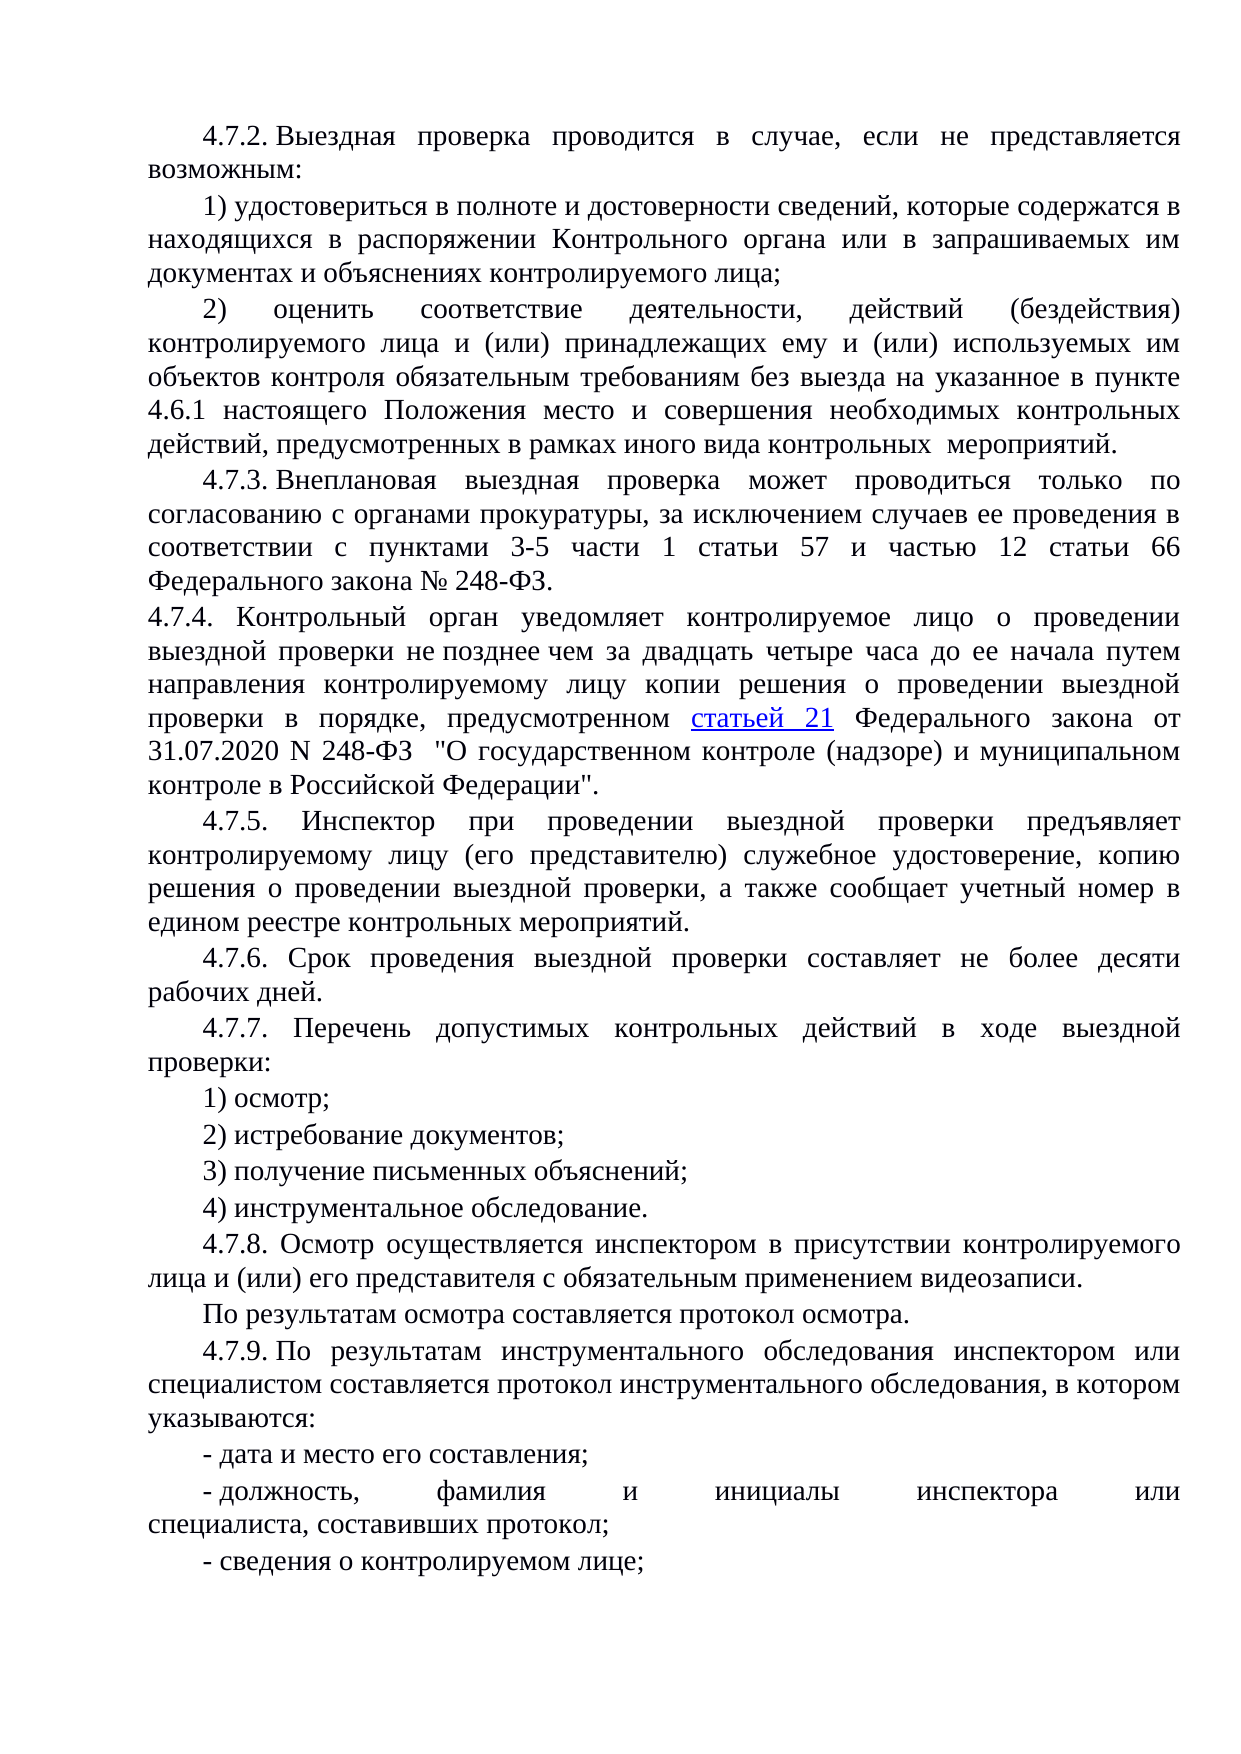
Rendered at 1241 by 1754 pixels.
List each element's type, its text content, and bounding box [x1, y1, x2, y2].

text - дата и место его составления; [148, 1436, 1181, 1470]
text 4.7.3. Внеплановая выездная проверка может проводиться только по согласованию с органами прокуратуры, за исключением случаев ее проведения в соответствии с пунктами 3-5 части 1 статьи 57 и частью 12 статьи 66 Федерального закона № 248-ФЗ. [148, 462, 1181, 596]
text 4.7.6. Срок проведения выездной проверки составляет не более десяти рабочих дней. [148, 941, 1181, 1008]
text 4) инструментальное обследование. [148, 1190, 1181, 1223]
text По результатам осмотра составляется протокол осмотра. [148, 1296, 1181, 1330]
text 4.7.7. Перечень допустимых контрольных действий в ходе выездной проверки: [148, 1011, 1181, 1078]
text 2) оценить соответствие деятельности, действий (бездействия) контролируемого лица и (или) принадлежащих ему и (или) используемых им объектов контроля обязательным требованиям без выезда на указанное в пункте 4.6.1 настоящего Положения место и совершения необходимых контрольных действий, предусмотренных в рамках иного вида контрольных мероприятий. [148, 292, 1181, 459]
text 1) удостовериться в полноте и достоверности сведений, которые содержатся в находящихся в распоряжении Контрольного органа или в запрашиваемых им документах и объяснениях контролируемого лица; [148, 188, 1181, 289]
text 3) получение письменных объяснений; [148, 1153, 1181, 1187]
text 1) осмотр; [148, 1081, 1181, 1114]
text 2) истребование документов; [148, 1117, 1181, 1151]
text 4.7.8. Осмотр осуществляется инспектором в присутствии контролируемого лица и (или) его представителя с обязательным применением видеозаписи. [148, 1226, 1181, 1293]
text 4.7.9. По результатам инструментального обследования инспектором или специалистом составляется протокол инструментального обследования, в котором указываются: [148, 1333, 1181, 1433]
text 4.7.5. Инспектор при проведении выездной проверки предъявляет контролируемому лицу (его представителю) служебное удостоверение, копию решения о проведении выездной проверки, а также сообщает учетный номер в едином реестре контрольных мероприятий. [148, 803, 1181, 938]
text 4.7.4. Контрольный орган уведомляет контролируемое лицо о проведении выездной проверки не позднее чем за двадцать четыре часа до ее начала путем направления контролируемому лицу копии решения о проведении выездной проверки в порядке, предусмотренном статьей 21 Федерального закона от 31.07.2020 N 248-ФЗ "О государственном контроле (надзоре) и муниципальном контроле в Российской Федерации". [148, 599, 1181, 801]
text - должность, фамилия и инициалы инспектора или специалиста, составивших протокол; [148, 1473, 1181, 1540]
text 4.7.2. Выездная проверка проводится в случае, если не представляется возможным: [148, 118, 1181, 185]
text - сведения о контролируемом лице; [148, 1543, 1181, 1576]
